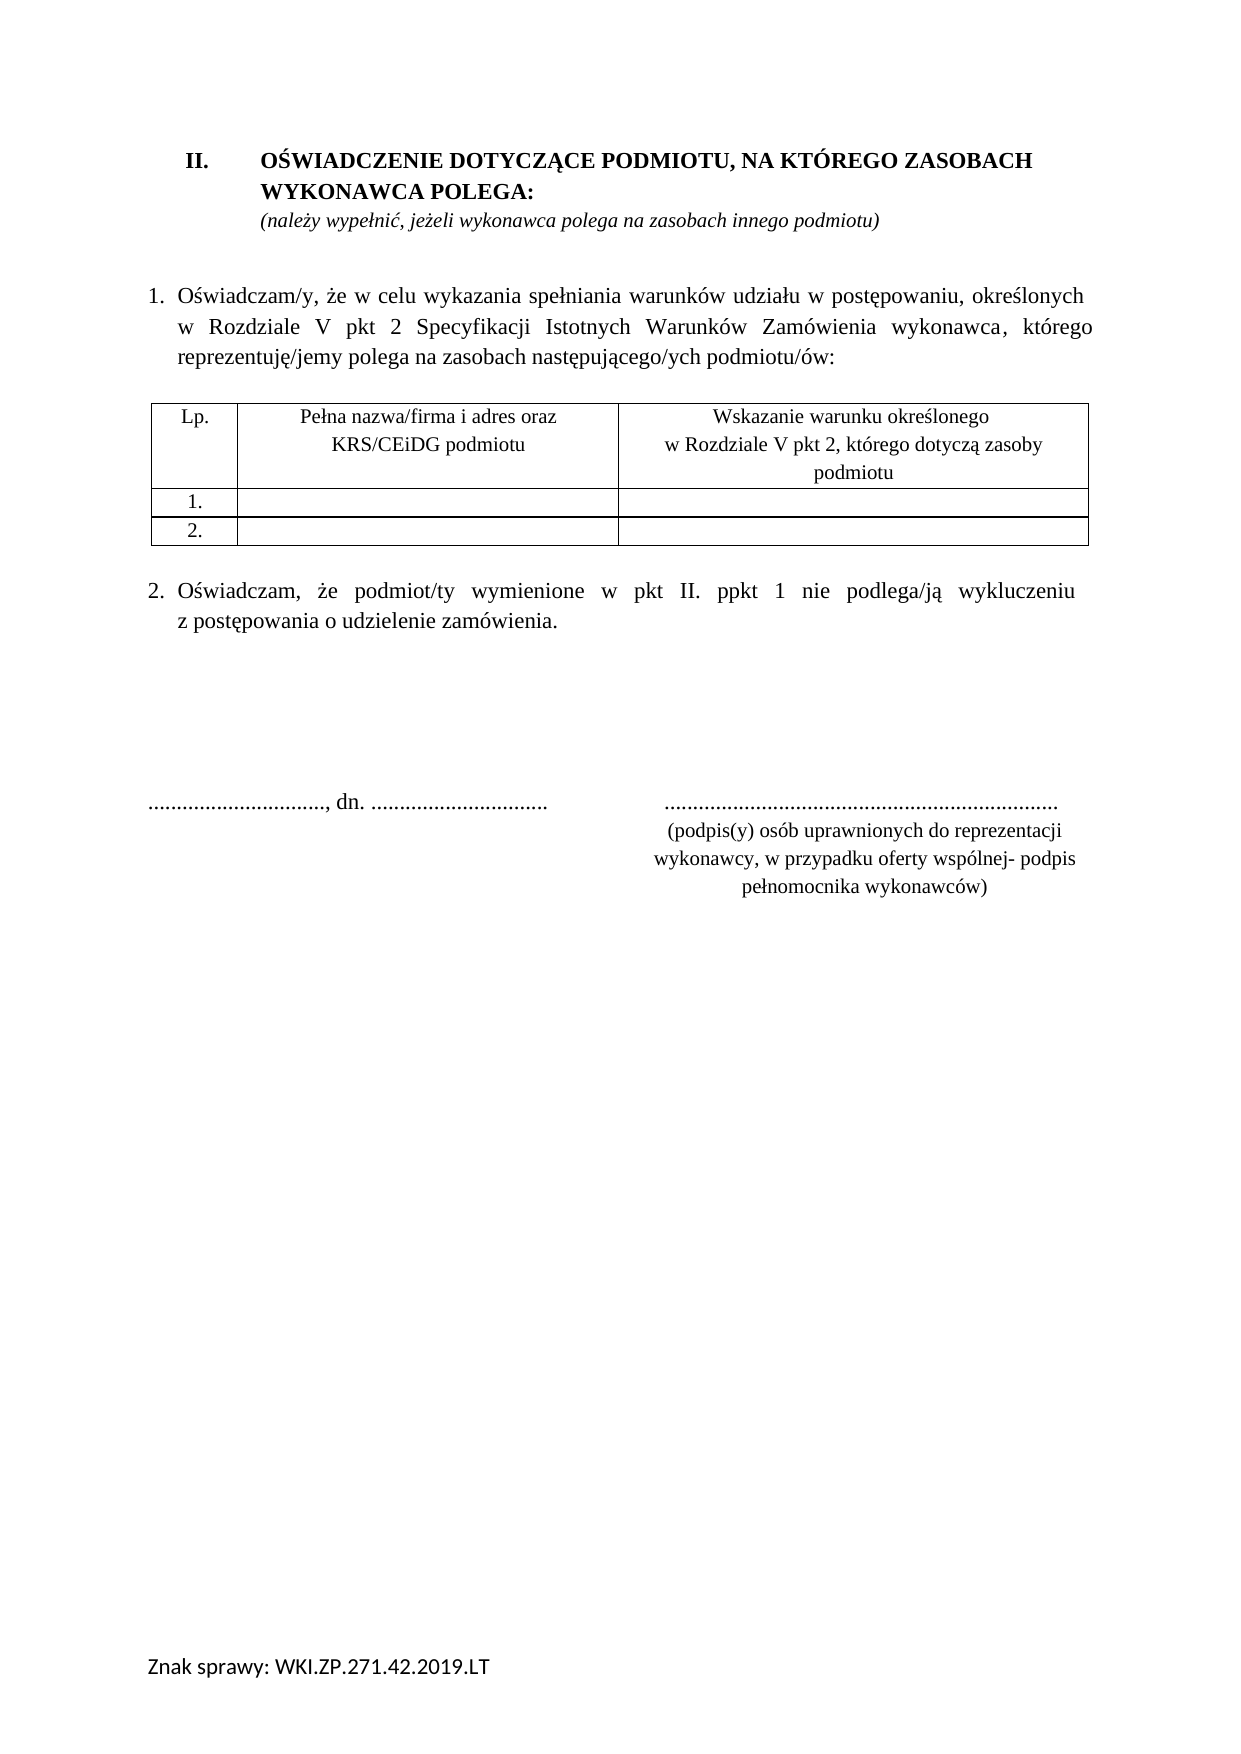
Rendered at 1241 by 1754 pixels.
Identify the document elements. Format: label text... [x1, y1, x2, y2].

text (podpis(y) osób uprawnionych do reprezentacji wykonawcy, w przypadku oferty wspólnej- podpis pełnomocnika wykonawców) [637, 818, 1093, 898]
table_header Wskazanie warunku określonego w Rozdziale V pkt 2, którego dotyczą zasoby podmiotu [619, 404, 1088, 487]
list Oświadczam/y, że w celu wykazania spełniania warunków udziału w postępowaniu, określonych w Rozdziale V pkt 2 Specyfikacji Istotnych Warunków Zamówienia wykonawca, którego reprezentuję/jemy polega na zasobach następującego/ych podmiotu/ów: [148, 282, 1093, 369]
table_cell [619, 518, 1088, 545]
table_cell [238, 518, 618, 545]
table_cell [238, 489, 618, 516]
table_cell [619, 489, 1088, 516]
table_cell 1. [152, 489, 237, 516]
list (należy wypełnić, jeżeli wykonawca polega na zasobach innego podmiotu) [260, 208, 1093, 232]
table_cell 2. [152, 518, 237, 545]
table_header Pełna nazwa/firma i adres oraz KRS/CEiDG podmiotu [238, 404, 618, 487]
list OŚWIADCZENIE DOTYCZĄCE PODMIOTU, NA KTÓREGO ZASOBACH WYKONAWCA POLEGA: [185, 148, 1093, 204]
text ..............................., dn. ............................... ..................................................................... [148, 788, 1093, 814]
list Oświadczam, że podmiot/ty wymienione w pkt II. ppkt 1 nie podlega/ją wykluczeniu z postępowania o udzielenie zamówienia. [148, 577, 1093, 633]
table_header Lp. [152, 404, 237, 487]
